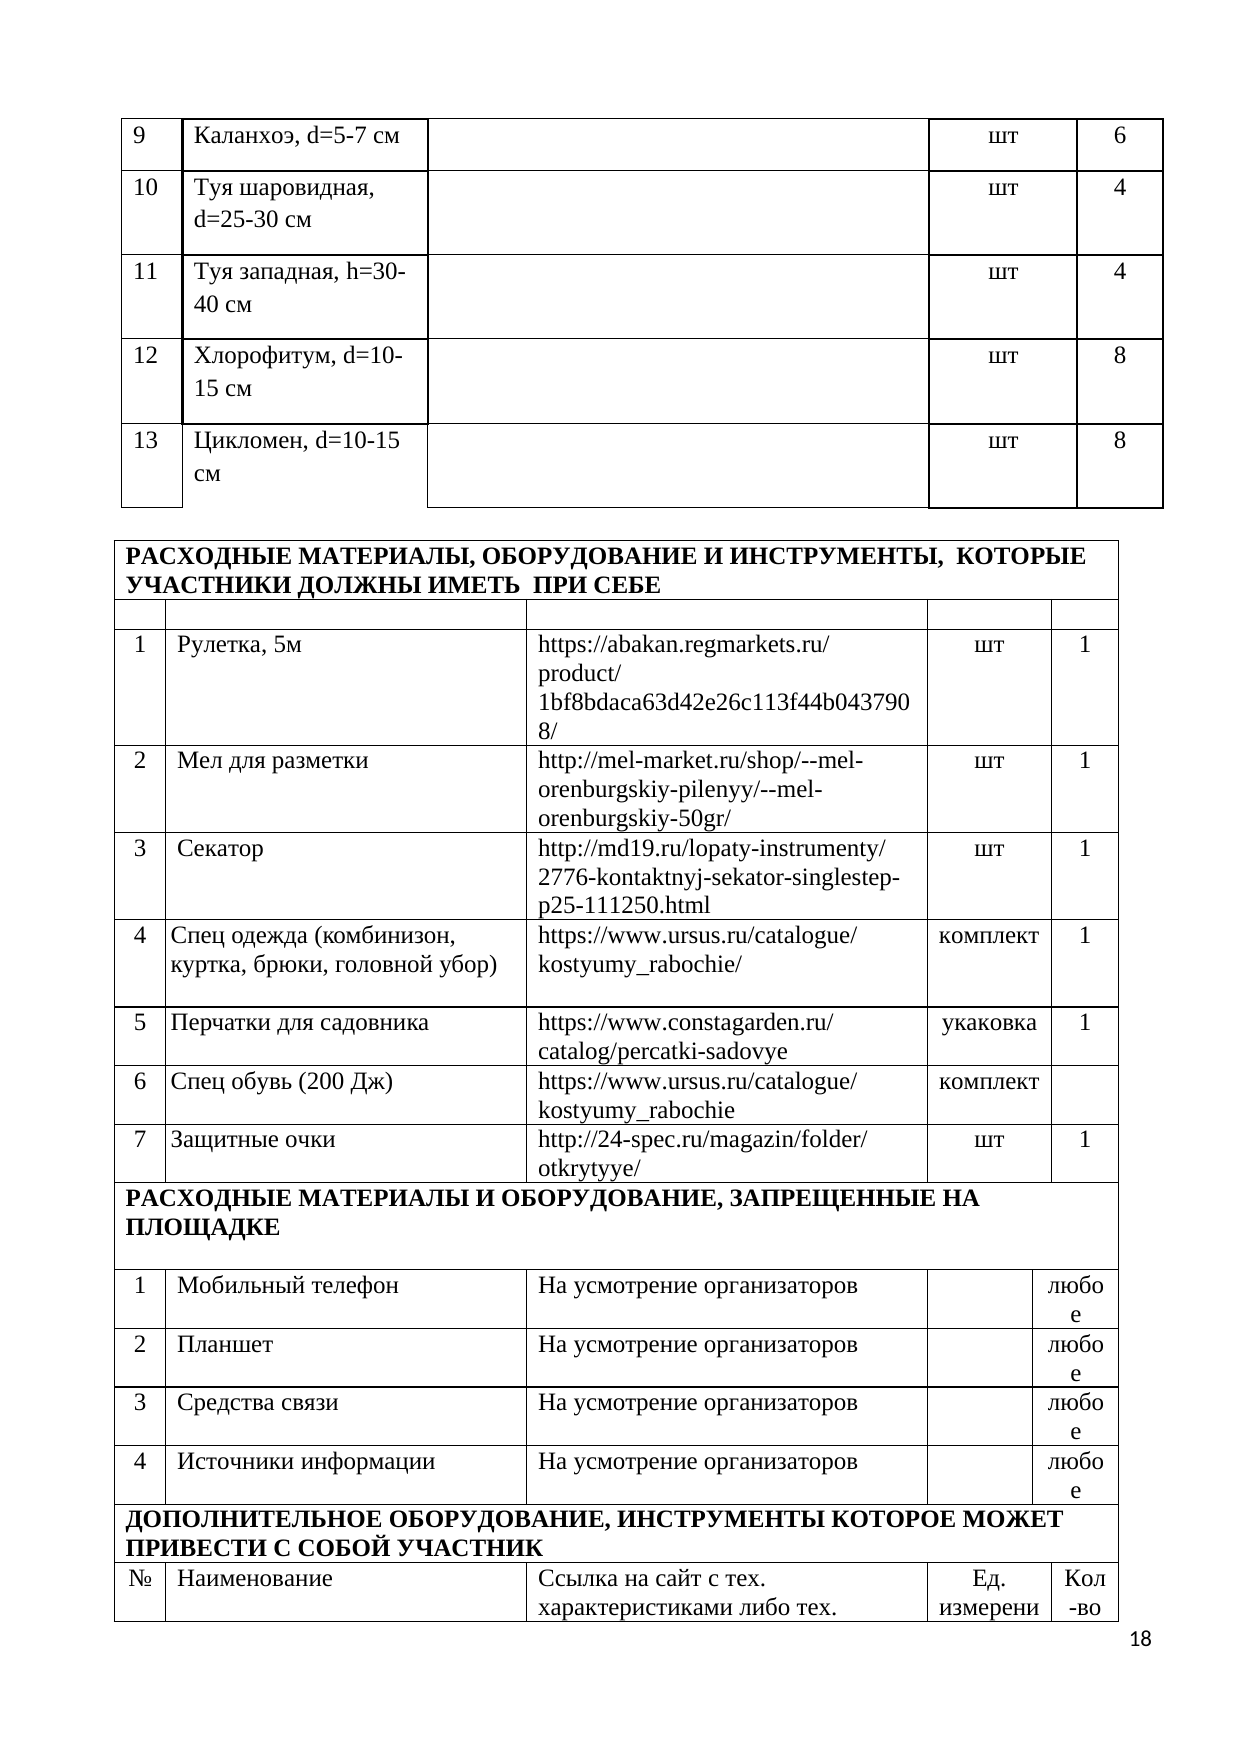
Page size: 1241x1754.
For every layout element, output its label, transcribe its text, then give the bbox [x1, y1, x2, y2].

table_cell шт [928, 746, 1051, 832]
table_cell шт [930, 340, 1076, 423]
table_cell [928, 1270, 1032, 1328]
table_cell Мел для разметки [166, 746, 526, 832]
table_cell Мобильный телефон [166, 1270, 526, 1328]
table_cell Туя западная, h=30-40 см [184, 256, 427, 338]
table_cell шт [928, 1125, 1051, 1182]
table_cell [928, 1446, 1032, 1503]
table_cell 1 [115, 630, 165, 744]
table_cell Наименование [166, 1563, 526, 1621]
table_cell 1 [1052, 746, 1118, 832]
table_cell [428, 424, 928, 507]
table_cell На усмотрение организаторов [527, 1270, 927, 1328]
table_cell любое [1033, 1388, 1118, 1445]
table_cell любое [1033, 1270, 1118, 1328]
table_cell https://www.ursus.ru/catalogue/kostyumy_rabochie [527, 1066, 927, 1123]
table_cell шт [928, 630, 1051, 744]
table_cell любое [1033, 1446, 1118, 1503]
table_cell Секатор [166, 833, 526, 919]
table_cell Средства связи [166, 1388, 526, 1445]
table_cell https://abakan.regmarkets.ru/product/1bf8bdaca63d42e26c113f44b0437908/ [527, 630, 927, 744]
table_cell http://md19.ru/lopaty-instrumenty/2776-kontaktnyj-sekator-singlestep-p25-111250.html [527, 833, 927, 919]
table_cell 2 [115, 1329, 165, 1386]
table_cell комплект [928, 1066, 1051, 1123]
table_cell укаковка [928, 1008, 1051, 1065]
table_cell 3 [115, 1388, 165, 1445]
table_cell шт [928, 833, 1051, 919]
table_cell 4 [1078, 172, 1162, 254]
table_cell Рулетка, 5м [166, 630, 526, 744]
table_cell шт [930, 425, 1076, 507]
table_cell На усмотрение организаторов [527, 1329, 927, 1386]
table_cell http://mel-market.ru/shop/--mel-orenburgskiy-pilenyy/--mel-orenburgskiy-50gr/ [527, 746, 927, 832]
table_cell 4 [1078, 256, 1162, 338]
table_cell РАСХОДНЫЕ МАТЕРИАЛЫ И ОБОРУДОВАНИЕ, ЗАПРЕЩЕННЫЕ НА ПЛОЩАДКЕ [115, 1183, 1118, 1269]
table_cell Цикломен, d=10-15 см [183, 425, 427, 507]
table_cell Планшет [166, 1329, 526, 1386]
table_cell [527, 600, 927, 628]
table_cell 1 [1052, 1125, 1118, 1182]
table_cell 6 [1078, 120, 1162, 169]
table_cell 4 [115, 1446, 165, 1503]
table_cell 10 [122, 171, 181, 254]
table_cell 9 [122, 119, 181, 169]
table_cell шт [930, 256, 1076, 338]
table_cell № [115, 1563, 165, 1621]
table_cell Туя шаровидная, d=25-30 см [184, 172, 427, 254]
table_cell шт [930, 172, 1076, 254]
table_cell 1 [115, 1270, 165, 1328]
table_cell 11 [122, 255, 181, 338]
table_cell https://www.ursus.ru/catalogue/kostyumy_rabochie/ [527, 920, 927, 1006]
table_cell Перчатки для садовника [166, 1008, 526, 1065]
table_cell [429, 339, 928, 423]
table_cell https://www.constagarden.ru/catalog/percatki-sadovye [527, 1008, 927, 1065]
table_cell [1052, 600, 1118, 628]
table_cell [928, 1329, 1032, 1386]
table_cell [1052, 1066, 1118, 1123]
table_cell Ед. измерения [928, 1563, 1051, 1621]
table_cell Каланхоэ, d=5-7 см [184, 120, 427, 169]
table_cell На усмотрение организаторов [527, 1388, 927, 1445]
table_cell шт [930, 120, 1076, 169]
table_cell 1 [1052, 833, 1118, 919]
table_cell комплект [928, 920, 1051, 1006]
table_cell [429, 255, 928, 338]
table_cell Спец обувь (200 Дж) [166, 1066, 526, 1123]
table_cell 7 [115, 1125, 165, 1182]
table_cell Кол-во [1052, 1563, 1118, 1621]
table_cell [429, 171, 928, 254]
table_cell На усмотрение организаторов [527, 1446, 927, 1503]
table_cell 2 [115, 746, 165, 832]
table_cell [115, 600, 165, 628]
table_cell [166, 600, 526, 628]
table_cell 13 [122, 424, 182, 507]
table_cell 12 [122, 339, 181, 423]
table_cell http://24-spec.ru/magazin/folder/otkrytyye/ [527, 1125, 927, 1182]
table_cell 6 [115, 1066, 165, 1123]
table_cell 8 [1078, 425, 1162, 507]
table_cell Источники информации [166, 1446, 526, 1503]
table_cell [429, 119, 928, 169]
table_cell Хлорофитум, d=10-15 см [184, 340, 427, 423]
table_cell 3 [115, 833, 165, 919]
table_cell 4 [115, 920, 165, 1006]
table_cell 8 [1078, 340, 1162, 423]
table_cell [928, 1388, 1032, 1445]
table_cell 1 [1052, 920, 1118, 1006]
table_cell 5 [115, 1008, 165, 1065]
table_cell 1 [1052, 1008, 1118, 1065]
table_cell 1 [1052, 630, 1118, 744]
table_cell [928, 600, 1051, 628]
table_cell Спец одежда (комбинизон, куртка, брюки, головной убор) [166, 920, 526, 1006]
table_header РАСХОДНЫЕ МАТЕРИАЛЫ, ОБОРУДОВАНИЕ И ИНСТРУМЕНТЫ, КОТОРЫЕ УЧАСТНИКИ ДОЛЖНЫ ИМЕТЬ ПРИ СЕБЕ [115, 541, 1118, 599]
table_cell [527, 1563, 927, 1621]
table_cell ДОПОЛНИТЕЛЬНОЕ ОБОРУДОВАНИЕ, ИНСТРУМЕНТЫ КОТОРОЕ МОЖЕТ ПРИВЕСТИ С СОБОЙ УЧАСТНИК [115, 1505, 1118, 1562]
table_cell любое [1033, 1329, 1118, 1386]
table_cell Защитные очки [166, 1125, 526, 1182]
